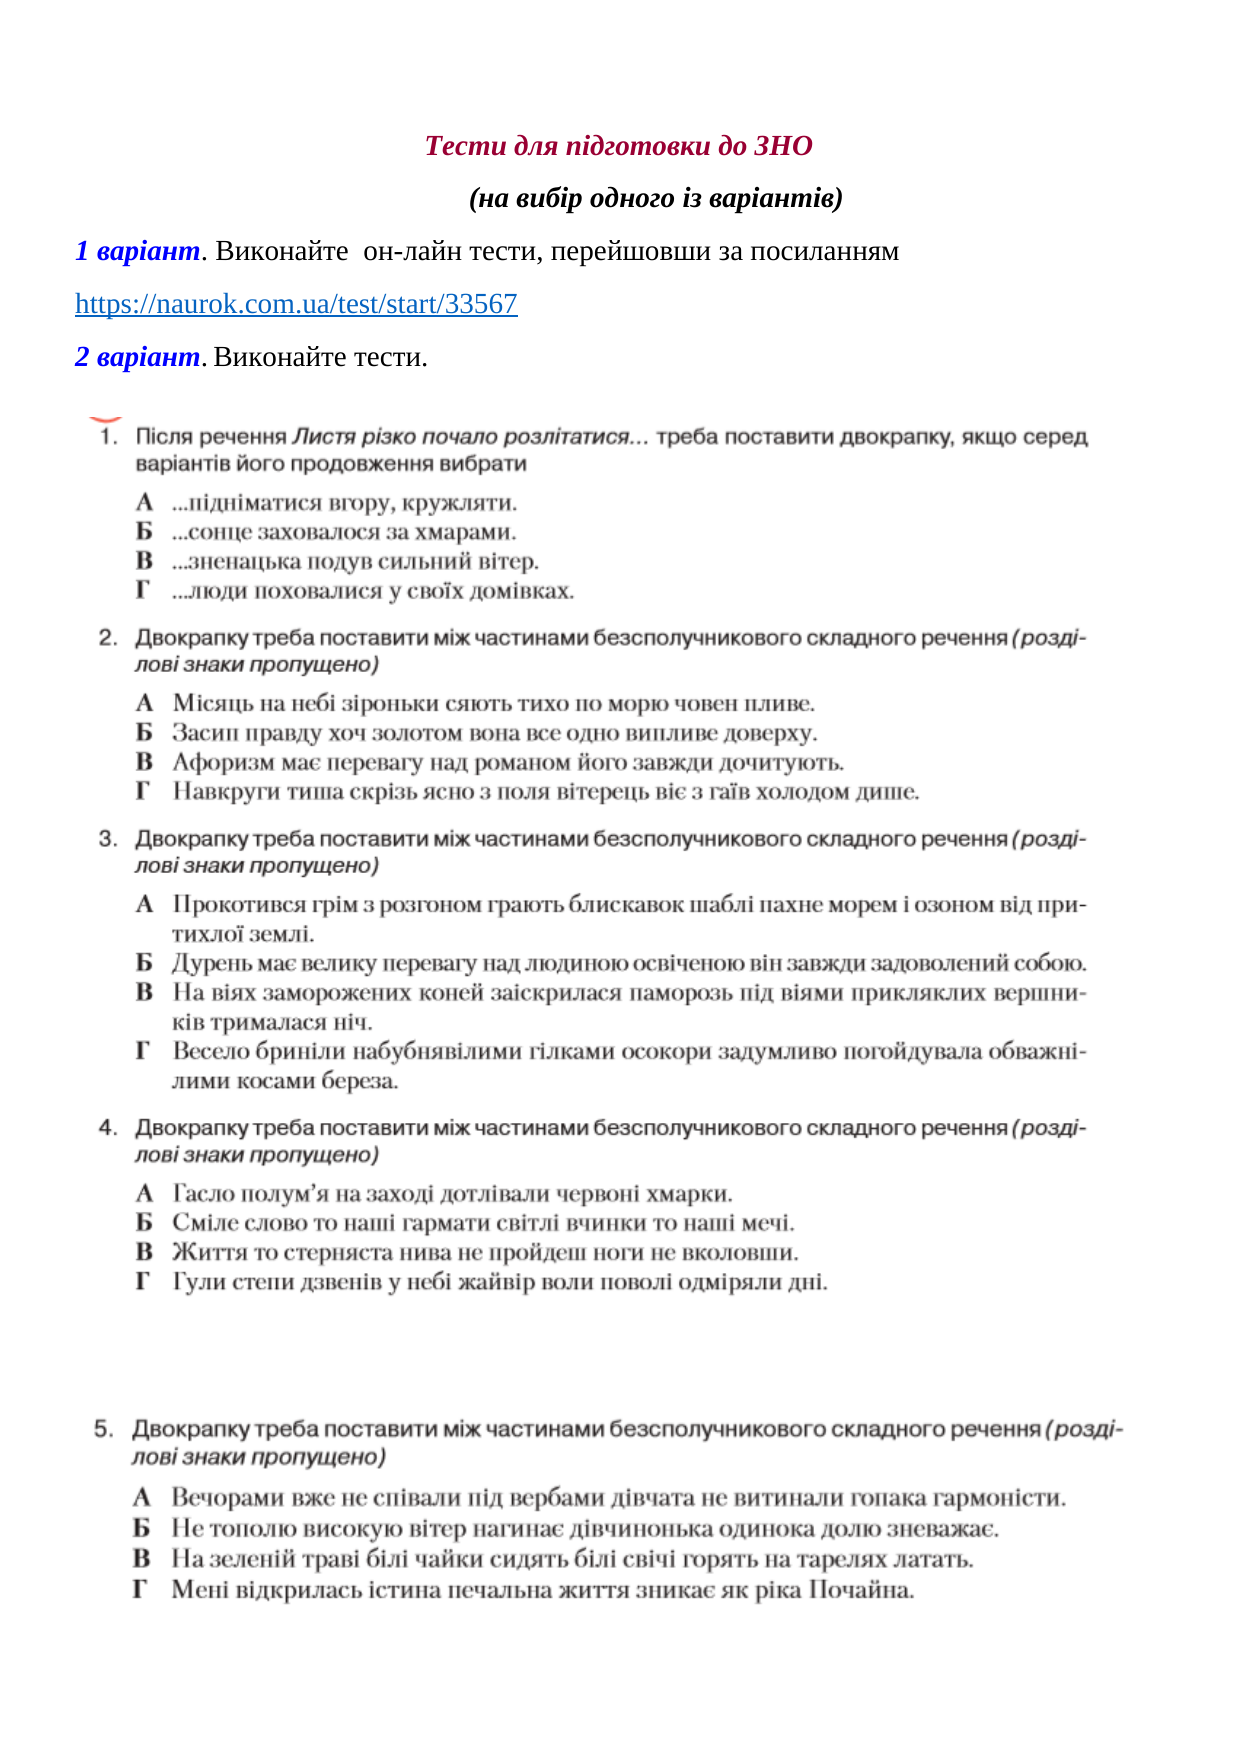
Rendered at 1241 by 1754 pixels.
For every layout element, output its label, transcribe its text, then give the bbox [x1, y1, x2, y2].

text Тести для підготовки до ЗНО [75, 128, 1165, 161]
text 2 варіант. Виконайте тести. [75, 339, 1165, 373]
list (на вибір одного із варіантів) [150, 181, 1165, 214]
text https://naurok.com.ua/test/start/33567 [75, 286, 1165, 320]
picture [75, 417, 1162, 1323]
text 1 варіант. Виконайте он-лайн тести, перейшовши за посиланням [75, 233, 1165, 267]
picture [75, 1397, 1166, 1612]
